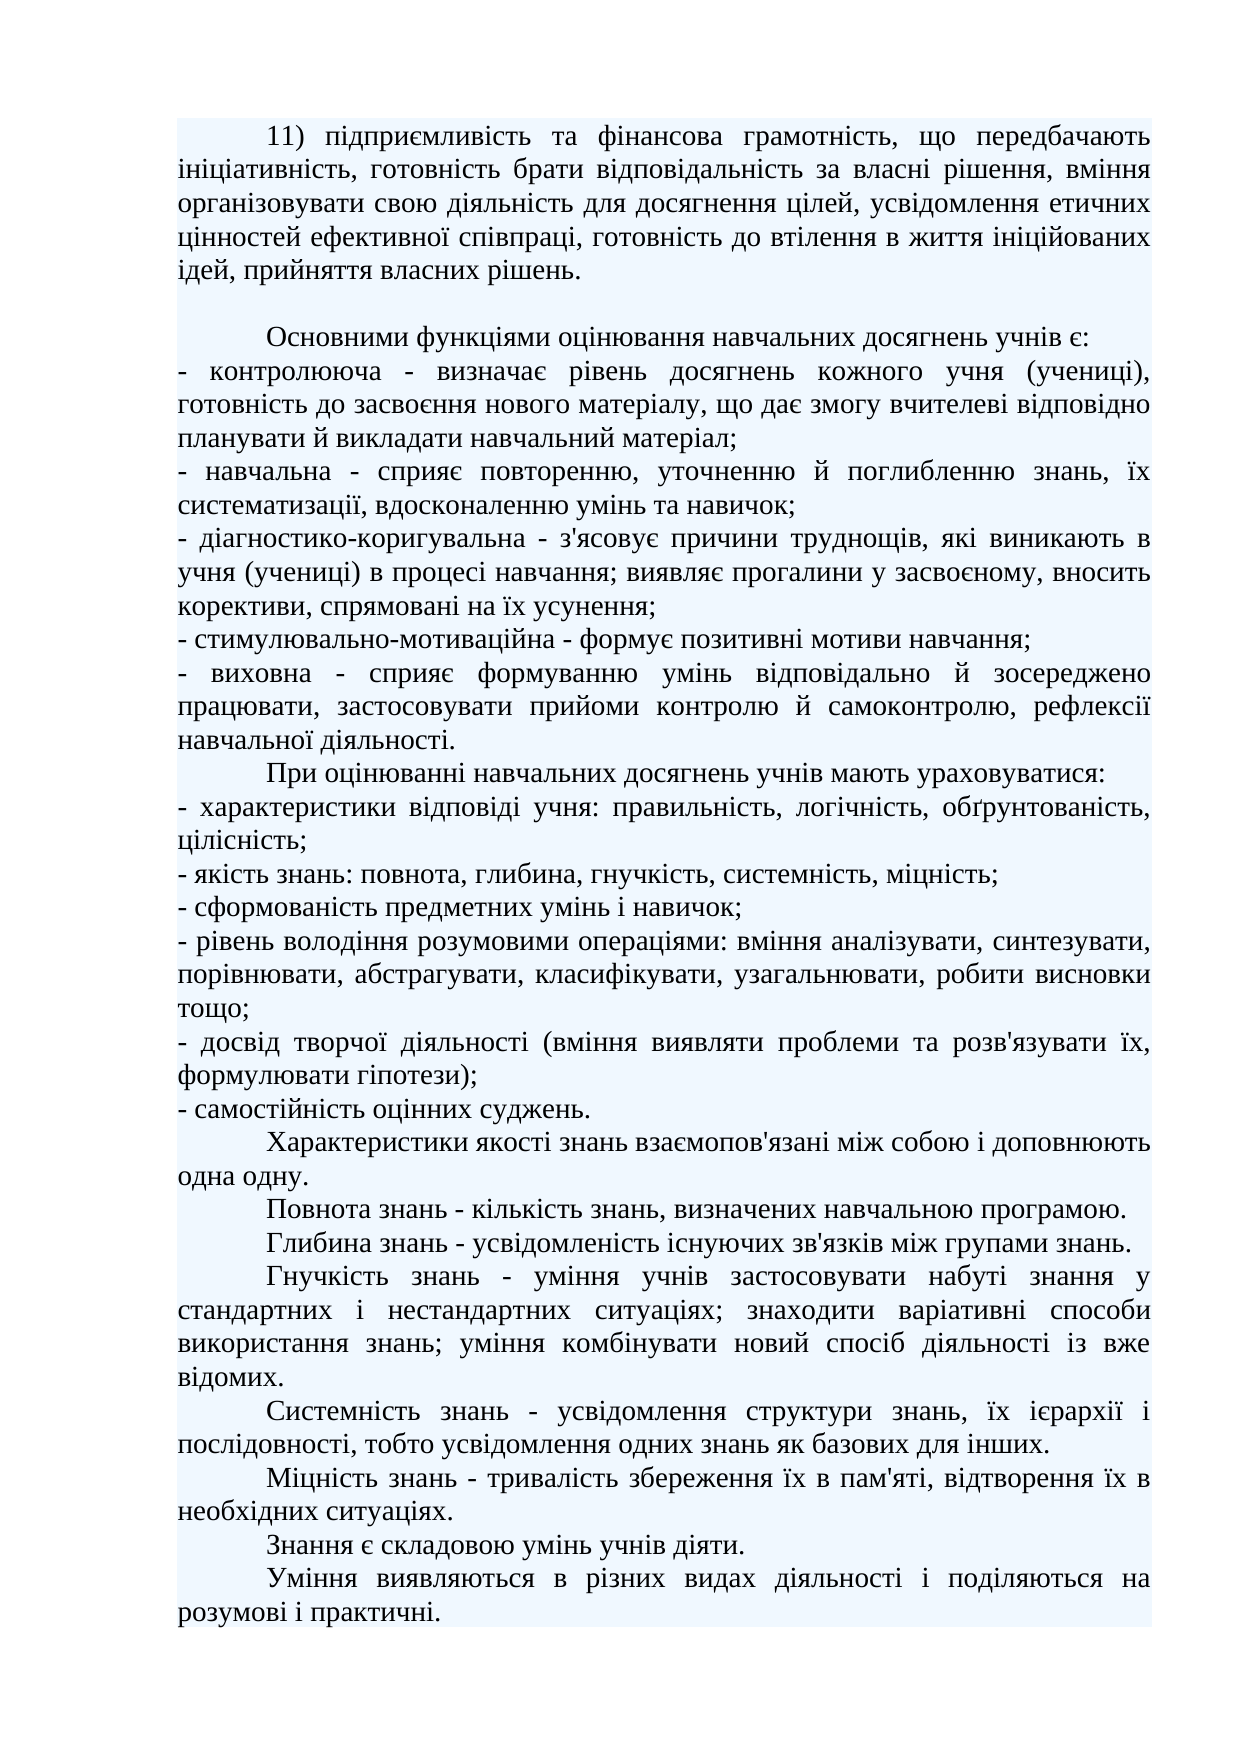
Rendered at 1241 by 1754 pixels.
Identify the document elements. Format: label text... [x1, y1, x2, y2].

text Гнучкість знань - уміння учнів застосовувати набуті знання у стандартних і нестандартних ситуаціях; знаходити варіативні способи використання знань; уміння комбінувати новий спосіб діяльності із вже відомих. [177, 1258, 1152, 1393]
text - контролююча - визначає рівень досягнень кожного учня (учениці), готовність до засвоєння нового матеріалу, що дає змогу вчителеві відповідно планувати й викладати навчальний матеріал; [177, 353, 1152, 453]
text Повнота знань - кількість знань, визначених навчальною програмою. [177, 1191, 1152, 1225]
text Системність знань - усвідомлення структури знань, їх ієрархії і послідовності, тобто усвідомлення одних знань як базових для інших. [177, 1393, 1152, 1460]
text 11) підприємливість та фінансова грамотність, що передбачають ініціативність, готовність брати відповідальність за власні рішення, вміння організовувати свою діяльність для досягнення цілей, усвідомлення етичних цінностей ефективної співпраці, готовність до втілення в життя ініційованих ідей, прийняття власних рішень. [177, 118, 1152, 286]
text - навчальна - сприяє повторенню, уточненню й поглибленню знань, їх систематизації, вдосконаленню умінь та навичок; [177, 453, 1152, 521]
text Знання є складовою умінь учнів діяти. [177, 1527, 1152, 1560]
text Глибина знань - усвідомленість існуючих зв'язків між групами знань. [177, 1225, 1152, 1258]
text - виховна - сприяє формуванню умінь відповідально й зосереджено працювати, застосовувати прийоми контролю й самоконтролю, рефлексії навчальної діяльності. [177, 655, 1152, 755]
text - досвід творчої діяльності (вміння виявляти проблеми та розв'язувати їх, формулювати гіпотези); [177, 1024, 1152, 1091]
text - сформованість предметних умінь і навичок; [177, 889, 1152, 923]
text Уміння виявляються в різних видах діяльності і поділяються на розумові і практичні. [177, 1560, 1152, 1627]
text - рівень володіння розумовими операціями: вміння аналізувати, синтезувати, порівнювати, абстрагувати, класифікувати, узагальнювати, робити висновки тощо; [177, 923, 1152, 1024]
text - самостійність оцінних суджень. [177, 1091, 1152, 1124]
text Основними функціями оцінювання навчальних досягнень учнів є: [177, 319, 1152, 353]
text Характеристики якості знань взаємопов'язані між собою і доповнюють одна одну. [177, 1124, 1152, 1191]
text - якість знань: повнота, глибина, гнучкість, системність, міцність; [177, 856, 1152, 889]
text - діагностико-коригувальна - з'ясовує причини труднощів, які виникають в учня (учениці) в процесі навчання; виявляє прогалини у засвоєному, вносить корективи, спрямовані на їх усунення; [177, 521, 1152, 621]
text При оцінюванні навчальних досягнень учнів мають ураховуватися: [177, 755, 1152, 789]
text - стимулювально-мотиваційна - формує позитивні мотиви навчання; [177, 621, 1152, 655]
text Міцність знань - тривалість збереження їх в пам'яті, відтворення їх в необхідних ситуаціях. [177, 1460, 1152, 1527]
text - характеристики відповіді учня: правильність, логічність, обґрунтованість, цілісність; [177, 789, 1152, 856]
